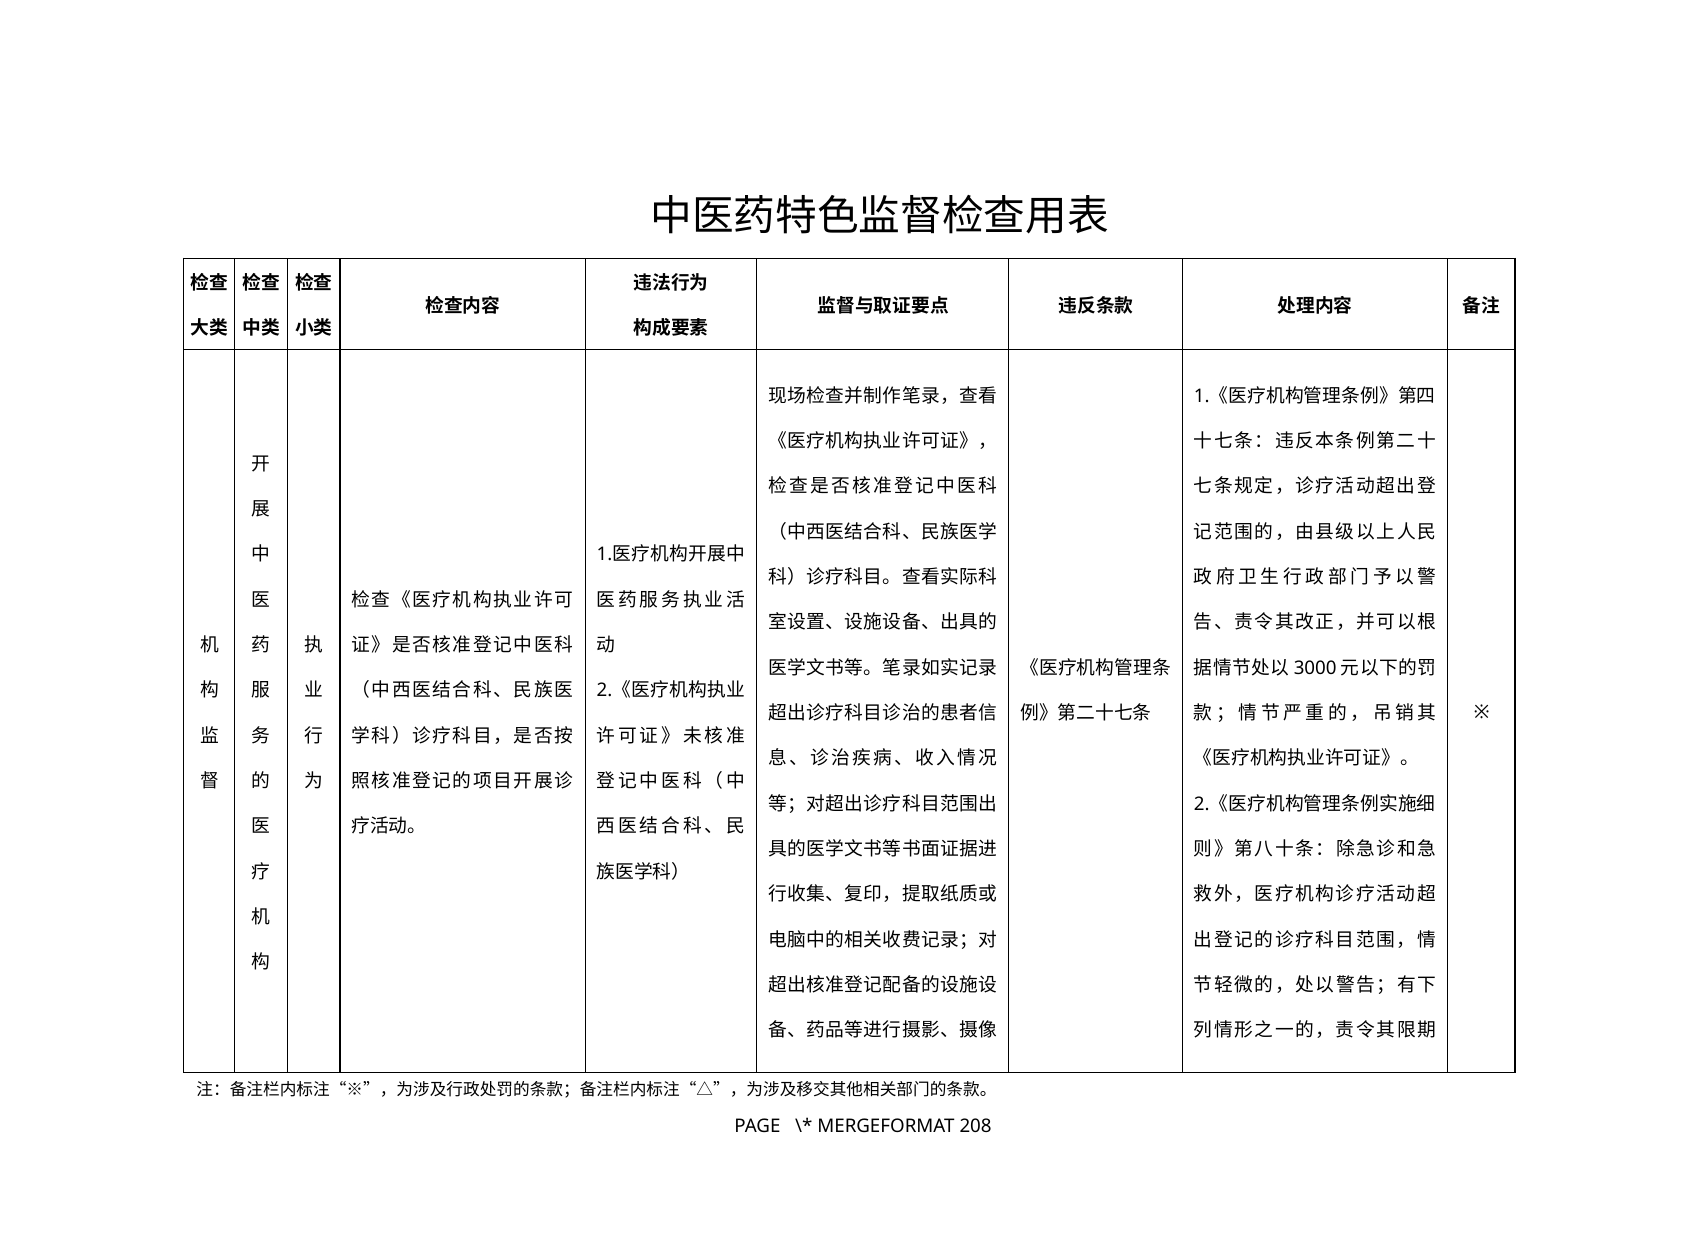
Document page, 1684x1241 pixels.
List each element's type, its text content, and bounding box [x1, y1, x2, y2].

table_cell 机构监督 [184, 350, 234, 1072]
table_cell 《医疗机构管理条例》第二十七条 [1009, 350, 1182, 1072]
table_header 检查小类 [288, 259, 339, 349]
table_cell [1183, 350, 1447, 1072]
table_header 监督与取证要点 [757, 259, 1008, 349]
table_header 检查内容 [341, 259, 585, 349]
text 中医药特色监督检查用表 [165, 167, 1518, 258]
table_header 违法行为 构成要素 [586, 259, 756, 349]
table_cell 开展中医药服务的医疗机构 [235, 350, 287, 1072]
table_header 备注 [1448, 259, 1514, 349]
table_header 检查大类 [184, 259, 234, 349]
table_header 检查中类 [235, 259, 287, 349]
table_cell 执业行为 [288, 350, 339, 1072]
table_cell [757, 350, 1008, 1072]
table_header 违反条款 [1009, 259, 1182, 349]
table_header 处理内容 [1183, 259, 1447, 349]
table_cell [586, 350, 756, 1072]
table_cell ※ [1448, 350, 1514, 1072]
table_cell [341, 350, 585, 1072]
